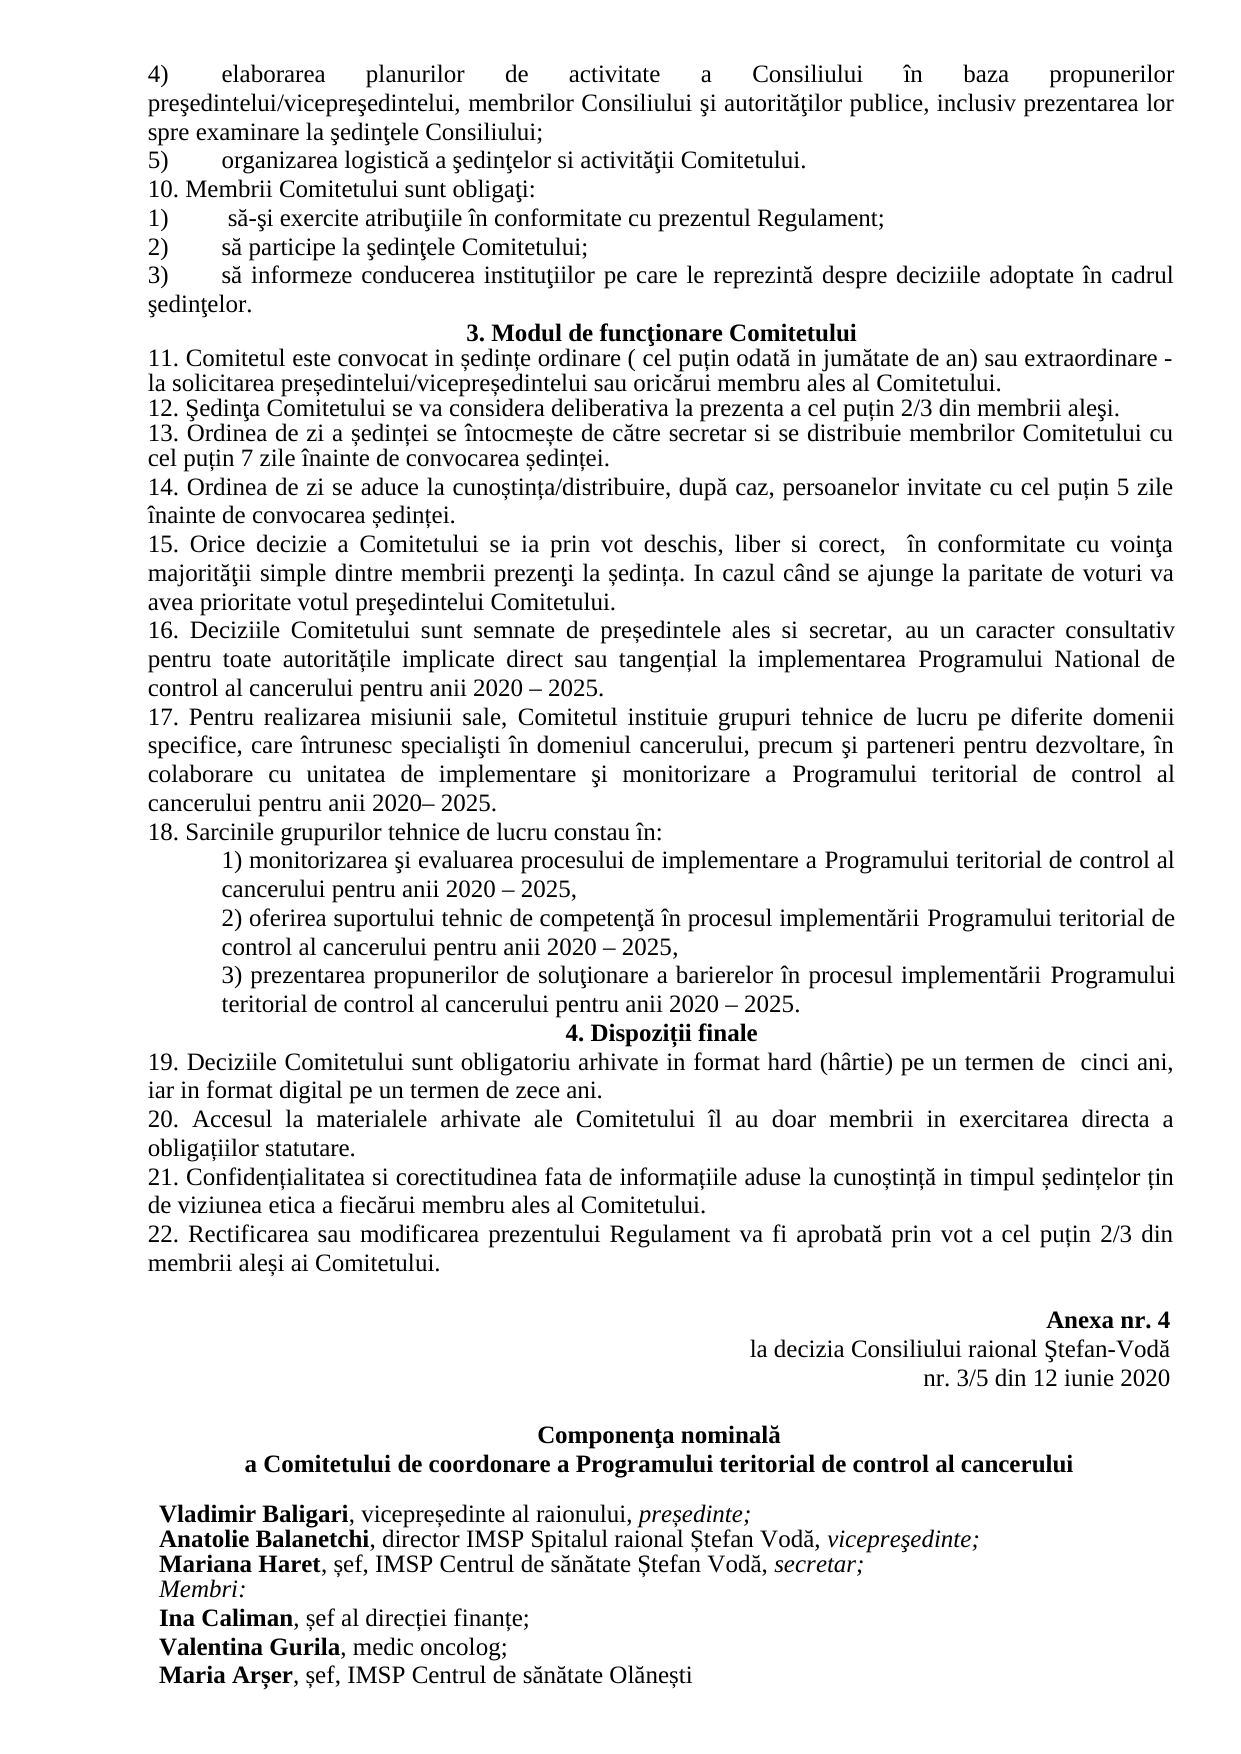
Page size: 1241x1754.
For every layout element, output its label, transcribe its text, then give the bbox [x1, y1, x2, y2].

text 18. Sarcinile grupurilor tehnice de lucru constau în: [148, 817, 1175, 845]
text 11. Comitetul este convocat in ședințe ordinare ( cel puțin odată in jumătate de an) sau extraordinare - la solicitarea președintelui/vicepreședintelui sau oricărui membru ales al Comitetului. [148, 347, 1175, 397]
list elaborarea planurilor de activitate a Consiliului în baza propunerilor preşedintelui/vicepreşedintelui, membrilor Consiliului şi autorităţilor publice, inclusiv prezentarea lor spre examinare la şedinţele Consiliului; [148, 59, 1175, 145]
text 12. Şedinţa Comitetului se va considera deliberativa la prezenta a cel puțin 2/3 din membrii aleşi. [148, 397, 1175, 422]
list să participe la şedinţele Comitetului; [148, 232, 1175, 260]
text 1) monitorizarea şi evaluarea procesului de implementare a Programului teritorial de control al cancerului pentru anii 2020 – 2025, [221, 845, 1175, 903]
list să-şi exercite atribuţiile în conformitate cu prezentul Regulament; [148, 203, 1175, 232]
text 17. Pentru realizarea misiunii sale, Comitetul instituie grupuri tehnice de lucru pe diferite domenii specifice, care întrunesc specialişti în domeniul cancerului, precum şi parteneri pentru dezvoltare, în colaborare cu unitatea de implementare şi monitorizare a Programului teritorial de control al cancerului pentru anii 2020– 2025. [148, 702, 1175, 817]
text 15. Orice decizie a Comitetului se ia prin vot deschis, liber si corect, în conformitate cu voinţa majorităţii simple dintre membrii prezenţi la ședința. In cazul când se ajunge la paritate de voturi va avea prioritate votul preşedintelui Comitetului. [148, 529, 1175, 615]
text 16. Deciziile Comitetului sunt semnate de președintele ales si secretar, au un caracter consultativ pentru toate autoritățile implicate direct sau tangențial la implementarea Programului National de control al cancerului pentru anii 2020 – 2025. [148, 615, 1175, 702]
list organizarea logistică a şedinţelor si activităţii Comitetului. [148, 145, 1175, 174]
text 2) oferirea suportului tehnic de competenţă în procesul implementării Programului teritorial de control al cancerului pentru anii 2020 – 2025, [221, 903, 1175, 960]
text 19. Deciziile Comitetului sunt obligatoriu arhivate in format hard (hârtie) pe un termen de cinci ani, iar in format digital pe un termen de zece ani. [148, 1047, 1175, 1104]
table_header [136, 1277, 1181, 1695]
text 3) prezentarea propunerilor de soluţionare a barierelor în procesul implementării Programului teritorial de control al cancerului pentru anii 2020 – 2025. [221, 960, 1175, 1018]
text 10. Membrii Comitetului sunt obligaţi: [148, 174, 1175, 203]
text 20. Accesul la materialele arhivate ale Comitetului îl au doar membrii in exercitarea directa a obligațiilor statutare. [148, 1104, 1175, 1162]
text 21. Confidențialitatea si corectitudinea fata de informațiile aduse la cunoștință in timpul ședințelor țin de viziunea etica a fiecărui membru ales al Comitetului. [148, 1162, 1175, 1219]
text 14. Ordinea de zi se aduce la cunoștința/distribuire, după caz, persoanelor invitate cu cel puțin 5 zile înainte de convocarea ședinței. [148, 472, 1175, 529]
text 4. Dispoziții finale [148, 1018, 1175, 1047]
text 3. Modul de funcţionare Comitetului [148, 318, 1175, 347]
text 22. Rectificarea sau modificarea prezentului Regulament va fi aprobată prin vot a cel puțin 2/3 din membrii aleși ai Comitetului. [148, 1219, 1175, 1277]
list să informeze conducerea instituţiilor pe care le reprezintă despre deciziile adoptate în cadrul şedinţelor. [148, 260, 1175, 318]
text 13. Ordinea de zi a ședinței se întocmește de către secretar si se distribuie membrilor Comitetului cu cel puțin 7 zile înainte de convocarea ședinței. [148, 422, 1175, 472]
